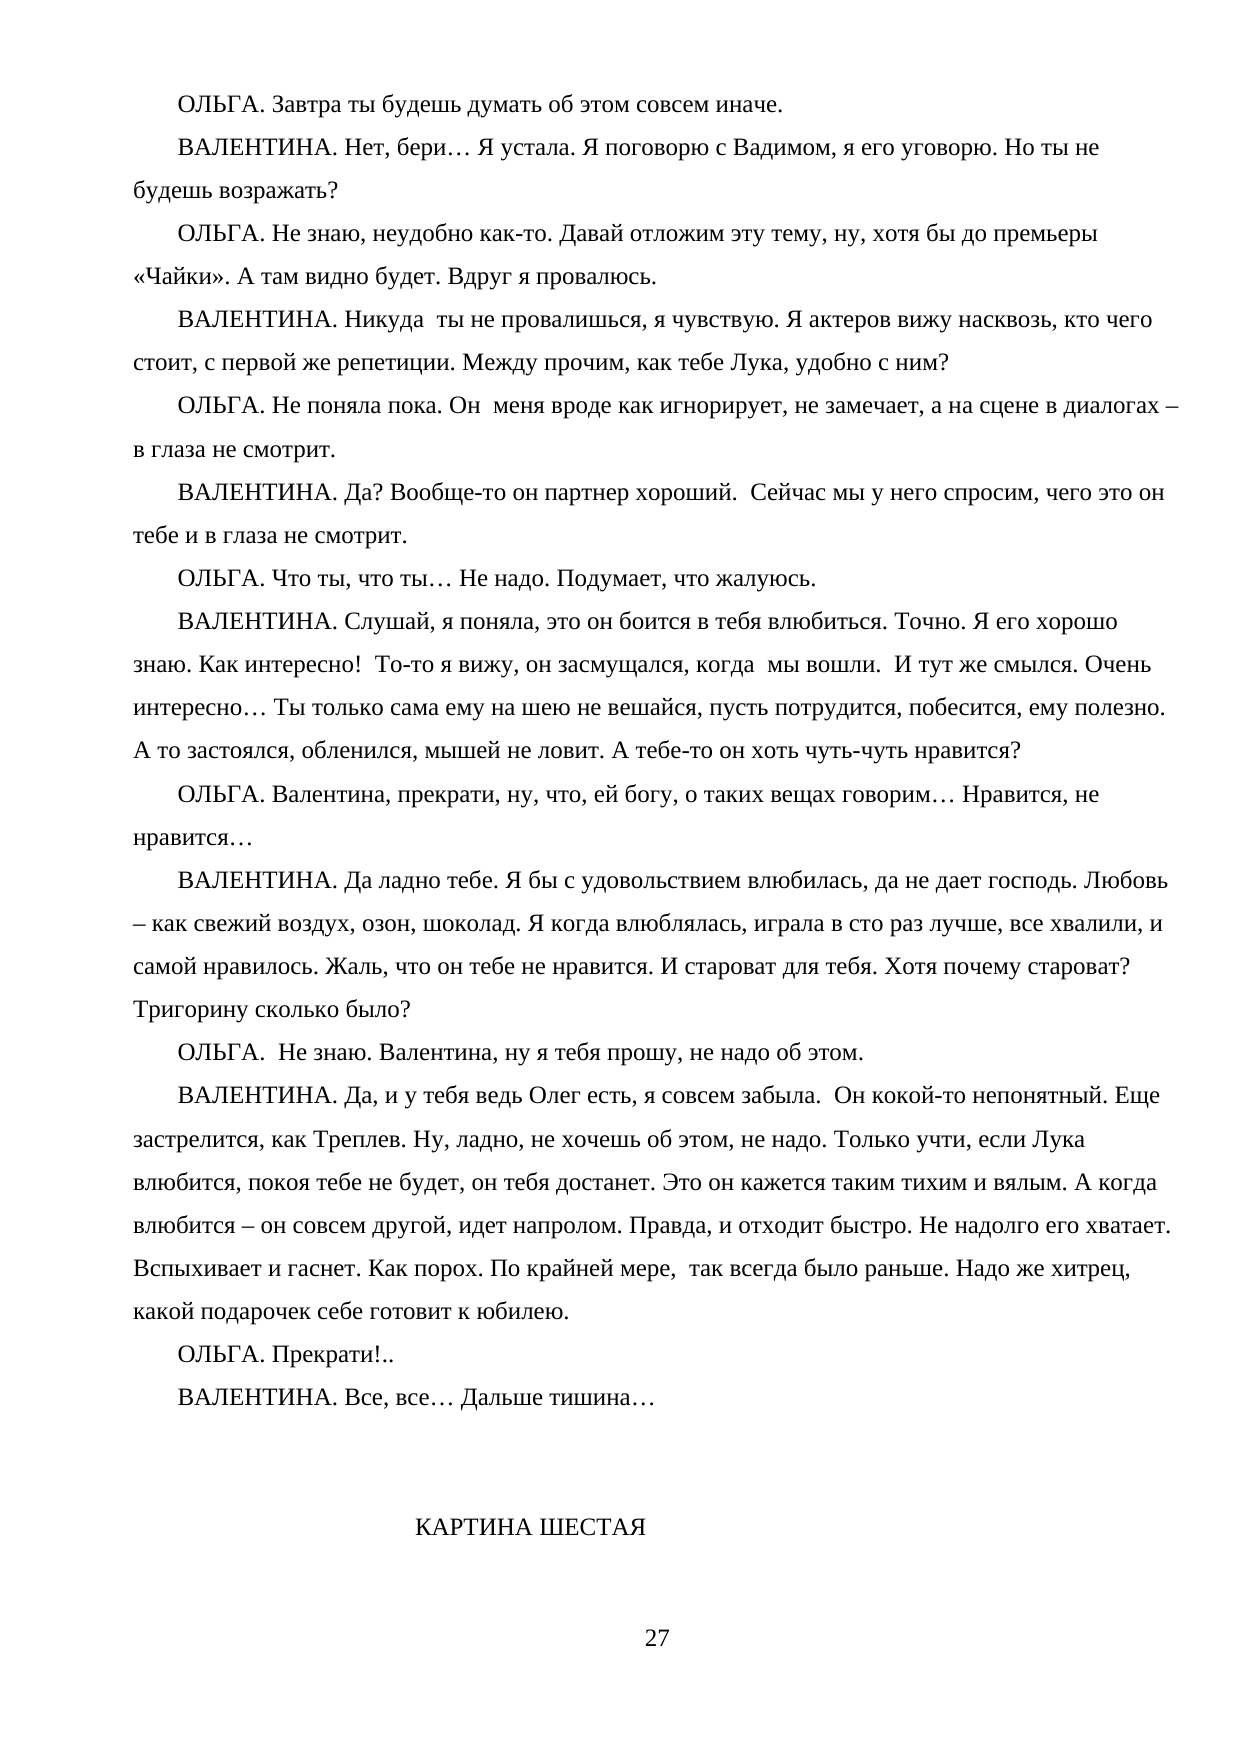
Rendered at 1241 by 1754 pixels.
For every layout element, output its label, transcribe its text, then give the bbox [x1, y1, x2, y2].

text ВАЛЕНТИНА. Все, все… Дальше тишина… [133, 1382, 1181, 1411]
text ОЛЬГА. Не поняла пока. Он меня вроде как игнорирует, не замечает, а на сцене в диалогах – в глаза не смотрит. [133, 391, 1181, 462]
text ОЛЬГА. Валентина, прекрати, ну, что, ей богу, о таких вещах говорим… Нравится, не нравится… [133, 779, 1181, 851]
text ВАЛЕНТИНА. Да, и у тебя ведь Олег есть, я совсем забыла. Он кокой-то непонятный. Еще застрелится, как Треплев. Ну, ладно, не хочешь об этом, не надо. Только учти, если Лука влюбится, покоя тебе не будет, он тебя достанет. Это он кажется таким тихим и вялым. А когда влюбится – он совсем другой, идет напролом. Правда, и отходит быстро. Не надолго его хватает. Вспыхивает и гаснет. Как порох. По крайней мере, так всегда было раньше. Надо же хитрец, какой подарочек себе готовит к юбилею. [133, 1081, 1181, 1325]
text ВАЛЕНТИНА. Слушай, я поняла, это он боится в тебя влюбиться. Точно. Я его хорошо знаю. Как интересно! То-то я вижу, он засмущался, когда мы вошли. И тут же смылся. Очень интересно… Ты только сама ему на шею не вешайся, пусть потрудится, побесится, ему полезно. А то застоялся, обленился, мышей не ловит. А тебе-то он хоть чуть-чуть нравится? [133, 606, 1181, 764]
text ВАЛЕНТИНА. Нет, бери… Я устала. Я поговорю с Вадимом, я его уговорю. Но ты не будешь возражать? [133, 132, 1181, 204]
text КАРТИНА ШЕСТАЯ [133, 1512, 1181, 1541]
text ОЛЬГА. Завтра ты будешь думать об этом совсем иначе. [133, 89, 1181, 117]
text ОЛЬГА. Не знаю, неудобно как-то. Давай отложим эту тему, ну, хотя бы до премьеры «Чайки». А там видно будет. Вдруг я провалюсь. [133, 218, 1181, 290]
text ОЛЬГА. Что ты, что ты… Не надо. Подумает, что жалуюсь. [133, 563, 1181, 592]
text ОЛЬГА. Прекрати!.. [133, 1339, 1181, 1368]
text ВАЛЕНТИНА. Да? Вообще-то он партнер хороший. Сейчас мы у него спросим, чего это он тебе и в глаза не смотрит. [133, 477, 1181, 549]
text ОЛЬГА. Не знаю. Валентина, ну я тебя прошу, не надо об этом. [133, 1037, 1181, 1066]
text ВАЛЕНТИНА. Да ладно тебе. Я бы с удовольствием влюбилась, да не дает господь. Любовь – как свежий воздух, озон, шоколад. Я когда влюблялась, играла в сто раз лучше, все хвалили, и самой нравилось. Жаль, что он тебе не нравится. И староват для тебя. Хотя почему староват? Тригорину сколько было? [133, 865, 1181, 1023]
text ВАЛЕНТИНА. Никуда ты не провалишься, я чувствую. Я актеров вижу насквозь, кто чего стоит, с первой же репетиции. Между прочим, как тебе Лука, удобно с ним? [133, 304, 1181, 376]
